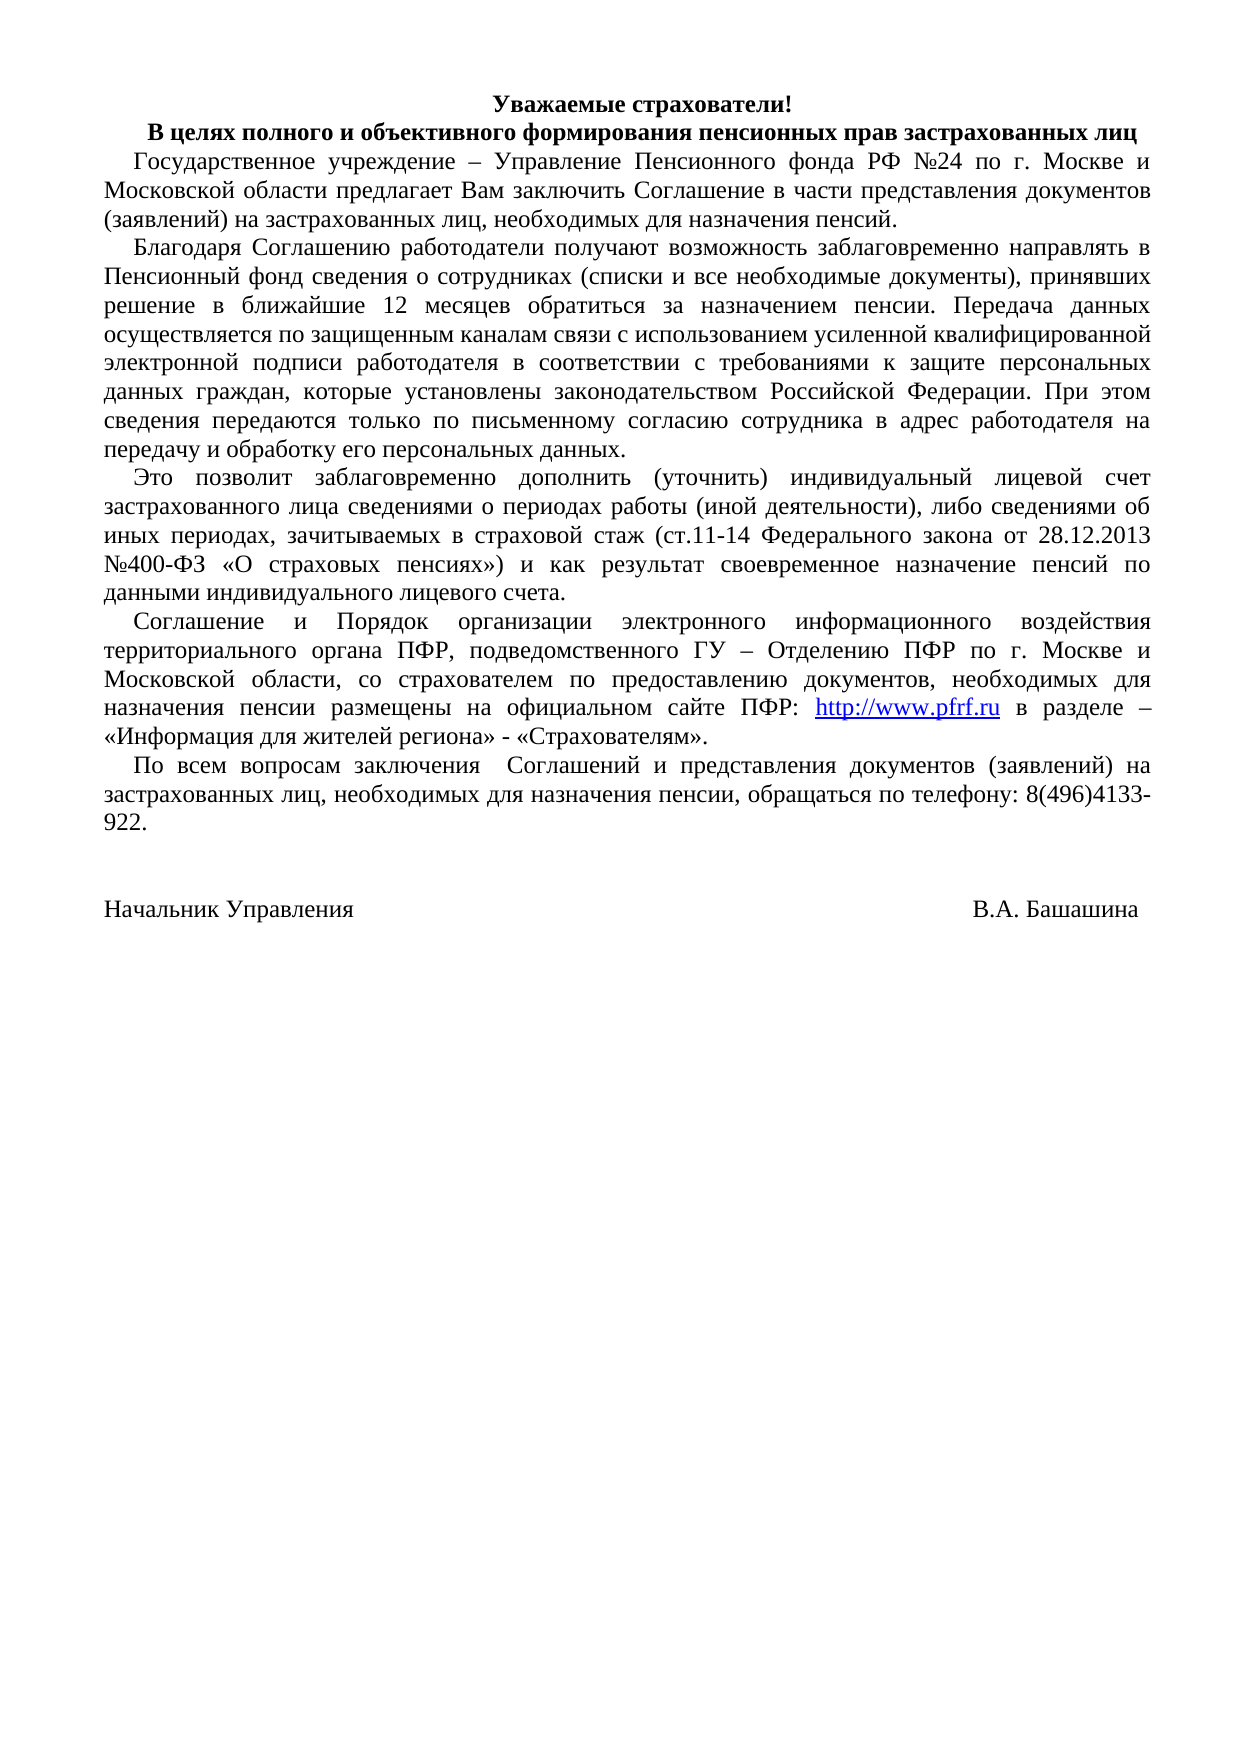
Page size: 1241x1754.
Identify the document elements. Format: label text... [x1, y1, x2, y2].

text В целях полного и объективного формирования пенсионных прав застрахованных лиц [103, 117, 1152, 146]
text По всем вопросам заключения Соглашений и представления документов (заявлений) на застрахованных лиц, необходимых для назначения пенсии, обращаться по телефону: 8(496)4133-922. [103, 750, 1152, 836]
text Уважаемые страхователи! [103, 89, 1152, 117]
text Государственное учреждение – Управление Пенсионного фонда РФ №24 по г. Москве и Московской области предлагает Вам заключить Соглашение в части представления документов (заявлений) на застрахованных лиц, необходимых для назначения пенсий. [103, 146, 1152, 232]
text Это позволит заблаговременно дополнить (уточнить) индивидуальный лицевой счет застрахованного лица сведениями о периодах работы (иной деятельности), либо сведениями об иных периодах, зачитываемых в страховой стаж (ст.11-14 Федерального закона от 28.12.2013 №400-ФЗ «О страховых пенсиях») и как результат своевременное назначение пенсий по данными индивидуального лицевого счета. [103, 462, 1152, 606]
text Начальник Управления В.А. Башашина [103, 894, 1152, 922]
text Благодаря Соглашению работодатели получают возможность заблаговременно направлять в Пенсионный фонд сведения о сотрудниках (списки и все необходимые документы), принявших решение в ближайшие 12 месяцев обратиться за назначением пенсии. Передача данных осуществляется по защищенным каналам связи с использованием усиленной квалифицированной электронной подписи работодателя в соответствии с требованиями к защите персональных данных граждан, которые установлены законодательством Российской Федерации. При этом сведения передаются только по письменному согласию сотрудника в адрес работодателя на передачу и обработку его персональных данных. [103, 232, 1152, 462]
text Соглашение и Порядок организации электронного информационного воздействия территориального органа ПФР, подведомственного ГУ – Отделению ПФР по г. Москве и Московской области, со страхователем по предоставлению документов, необходимых для назначения пенсии размещены на официальном сайте ПФР: http://www.pfrf.ru в разделе – «Информация для жителей региона» - «Страхователям». [103, 606, 1152, 750]
